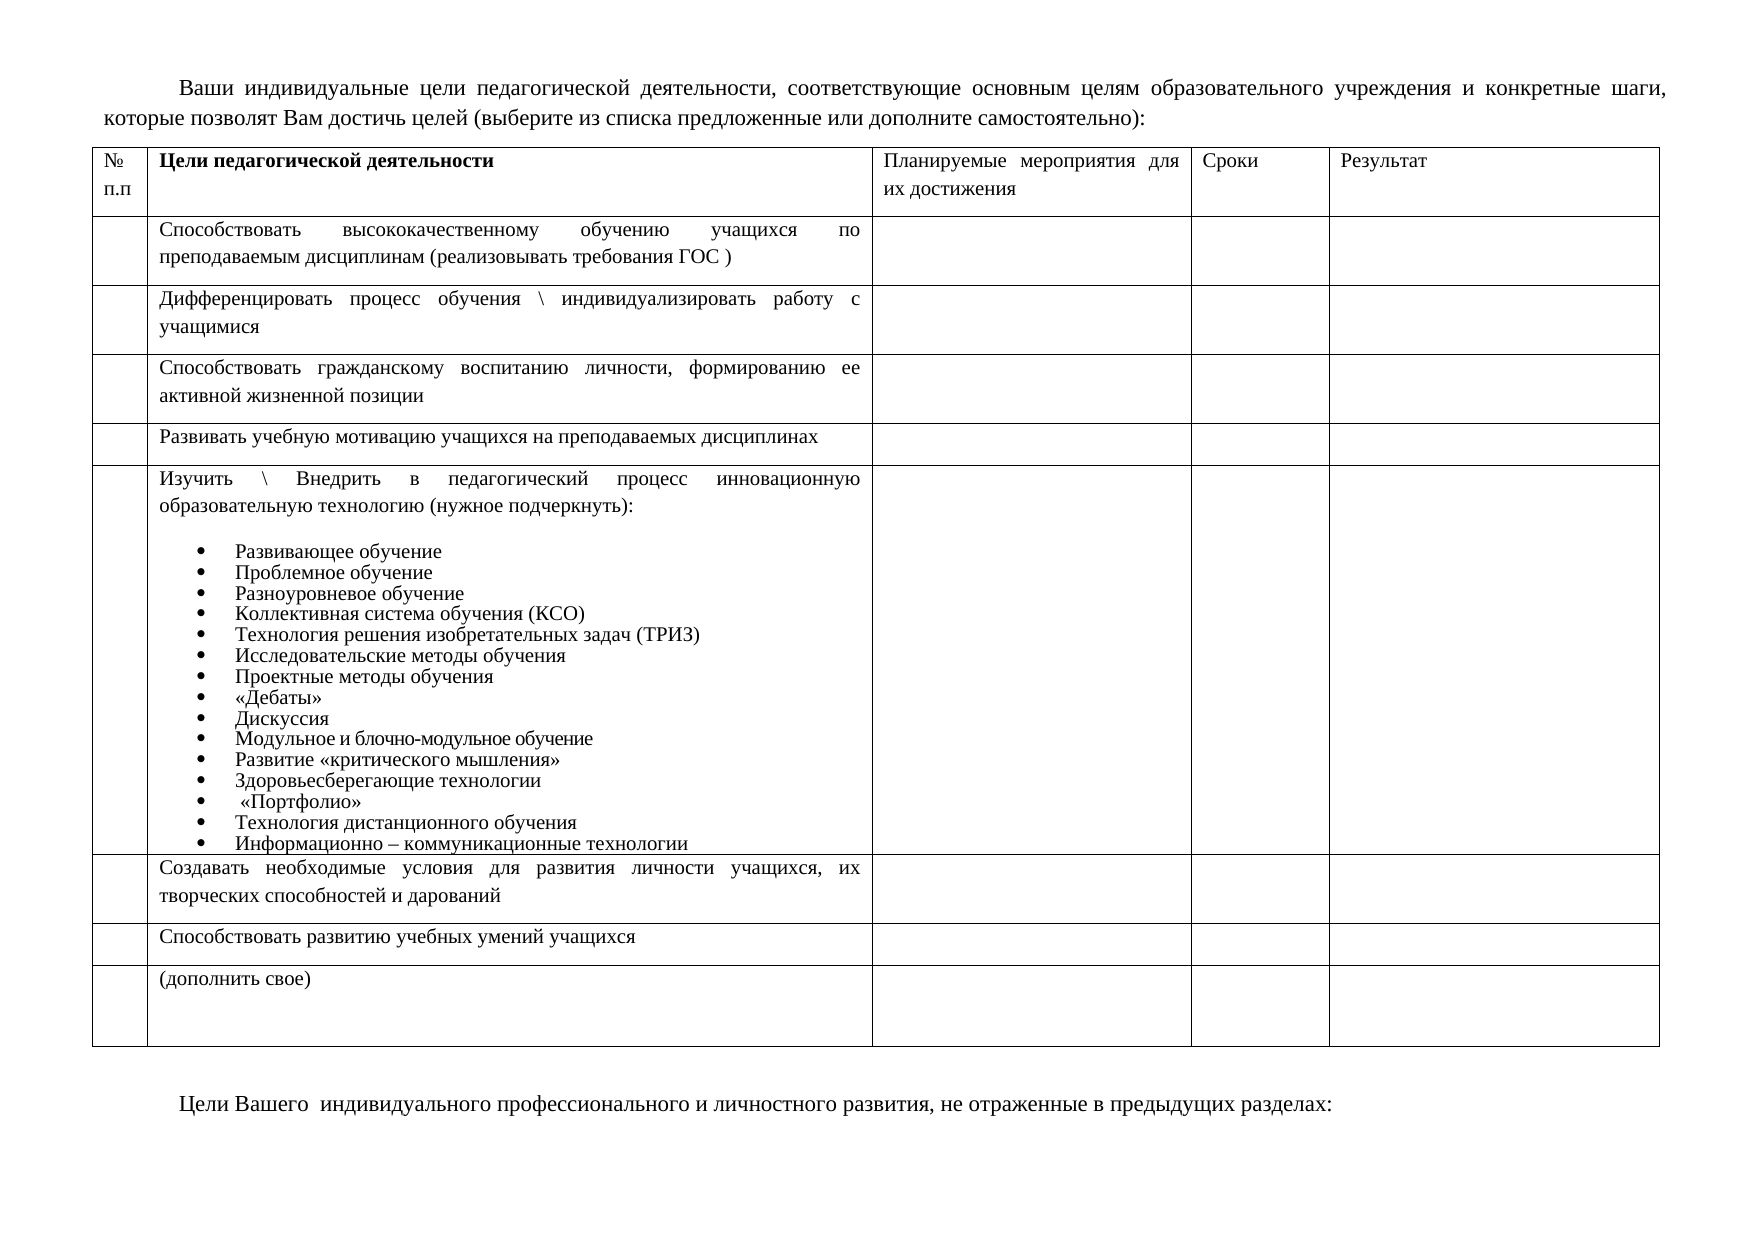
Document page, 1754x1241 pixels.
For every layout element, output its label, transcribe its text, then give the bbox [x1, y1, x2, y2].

table_cell [873, 924, 1191, 964]
table_cell Дифференцировать процесс обучения \ индивидуализировать работу с учащимися [148, 286, 872, 354]
table_cell Развивать учебную мотивацию учащихся на преподаваемых дисциплинах [148, 424, 872, 464]
table_cell Изучить \ Внедрить в педагогический процесс инновационную образовательную технологию (нужное подчеркнуть): Развивающее обучение Проблемное обучение Разноуровневое обучение Коллективная система обучения (КСО) Технология решения изобретательных задач (ТРИЗ) Исследовательские методы обучения Проектные методы обучения «Дебаты» Дискуссия Модульное и блочно-модульное обучение Развитие «критического мышления» Здоровьесберегающие технологии «Портфолио» Технология дистанционного обучения Информационно – коммуникационные технологии [148, 466, 872, 854]
table_cell Способствовать высококачественному обучению учащихся по преподаваемым дисциплинам (реализовывать требования ГОС ) [148, 217, 872, 285]
table_cell [873, 217, 1191, 285]
table_cell [1192, 966, 1329, 1046]
table_cell [873, 355, 1191, 423]
table_cell [93, 855, 147, 923]
table_cell [93, 966, 147, 1046]
table_cell [93, 355, 147, 423]
table_cell [1192, 217, 1329, 285]
table_cell [93, 924, 147, 964]
table_cell [1192, 924, 1329, 964]
table_cell [93, 217, 147, 285]
table_cell [1192, 286, 1329, 354]
table_header № п.п [93, 148, 147, 216]
table_cell [1192, 355, 1329, 423]
table_cell [93, 286, 147, 354]
table_cell [1192, 466, 1329, 854]
table_header Сроки [1192, 148, 1329, 216]
table_cell [1192, 424, 1329, 464]
table_cell [873, 424, 1191, 464]
table_cell [873, 966, 1191, 1046]
text Ваши индивидуальные цели педагогической деятельности, соответствующие основным целям образовательного учреждения и конкретные шаги, которые позволят Вам достичь целей (выберите из списка предложенные или дополните самостоятельно): [103, 74, 1669, 130]
table_header Результат [1330, 148, 1659, 216]
table_cell [93, 424, 147, 464]
table_cell Способствовать гражданскому воспитанию личности, формированию ее активной жизненной позиции [148, 355, 872, 423]
table_cell [1330, 286, 1659, 354]
table_cell (дополнить свое) [148, 966, 872, 1046]
table_cell [873, 286, 1191, 354]
table_cell Способствовать развитию учебных умений учащихся [148, 924, 872, 964]
table_cell [1330, 966, 1659, 1046]
table_cell [1330, 355, 1659, 423]
table_cell [1192, 855, 1329, 923]
table_cell [1330, 924, 1659, 964]
table_cell [93, 466, 147, 854]
table_cell [873, 466, 1191, 854]
table_cell [873, 855, 1191, 923]
table_cell Создавать необходимые условия для развития личности учащихся, их творческих способностей и дарований [148, 855, 872, 923]
table_cell [1330, 217, 1659, 285]
table_header Планируемые мероприятия для их достижения [873, 148, 1191, 216]
table_cell [1330, 855, 1659, 923]
table_header Цели педагогической деятельности [148, 148, 872, 216]
table_cell [1330, 466, 1659, 854]
table_cell [1330, 424, 1659, 464]
text Цели Вашего индивидуального профессионального и личностного развития, не отраженные в предыдущих разделах: [103, 1089, 1669, 1116]
